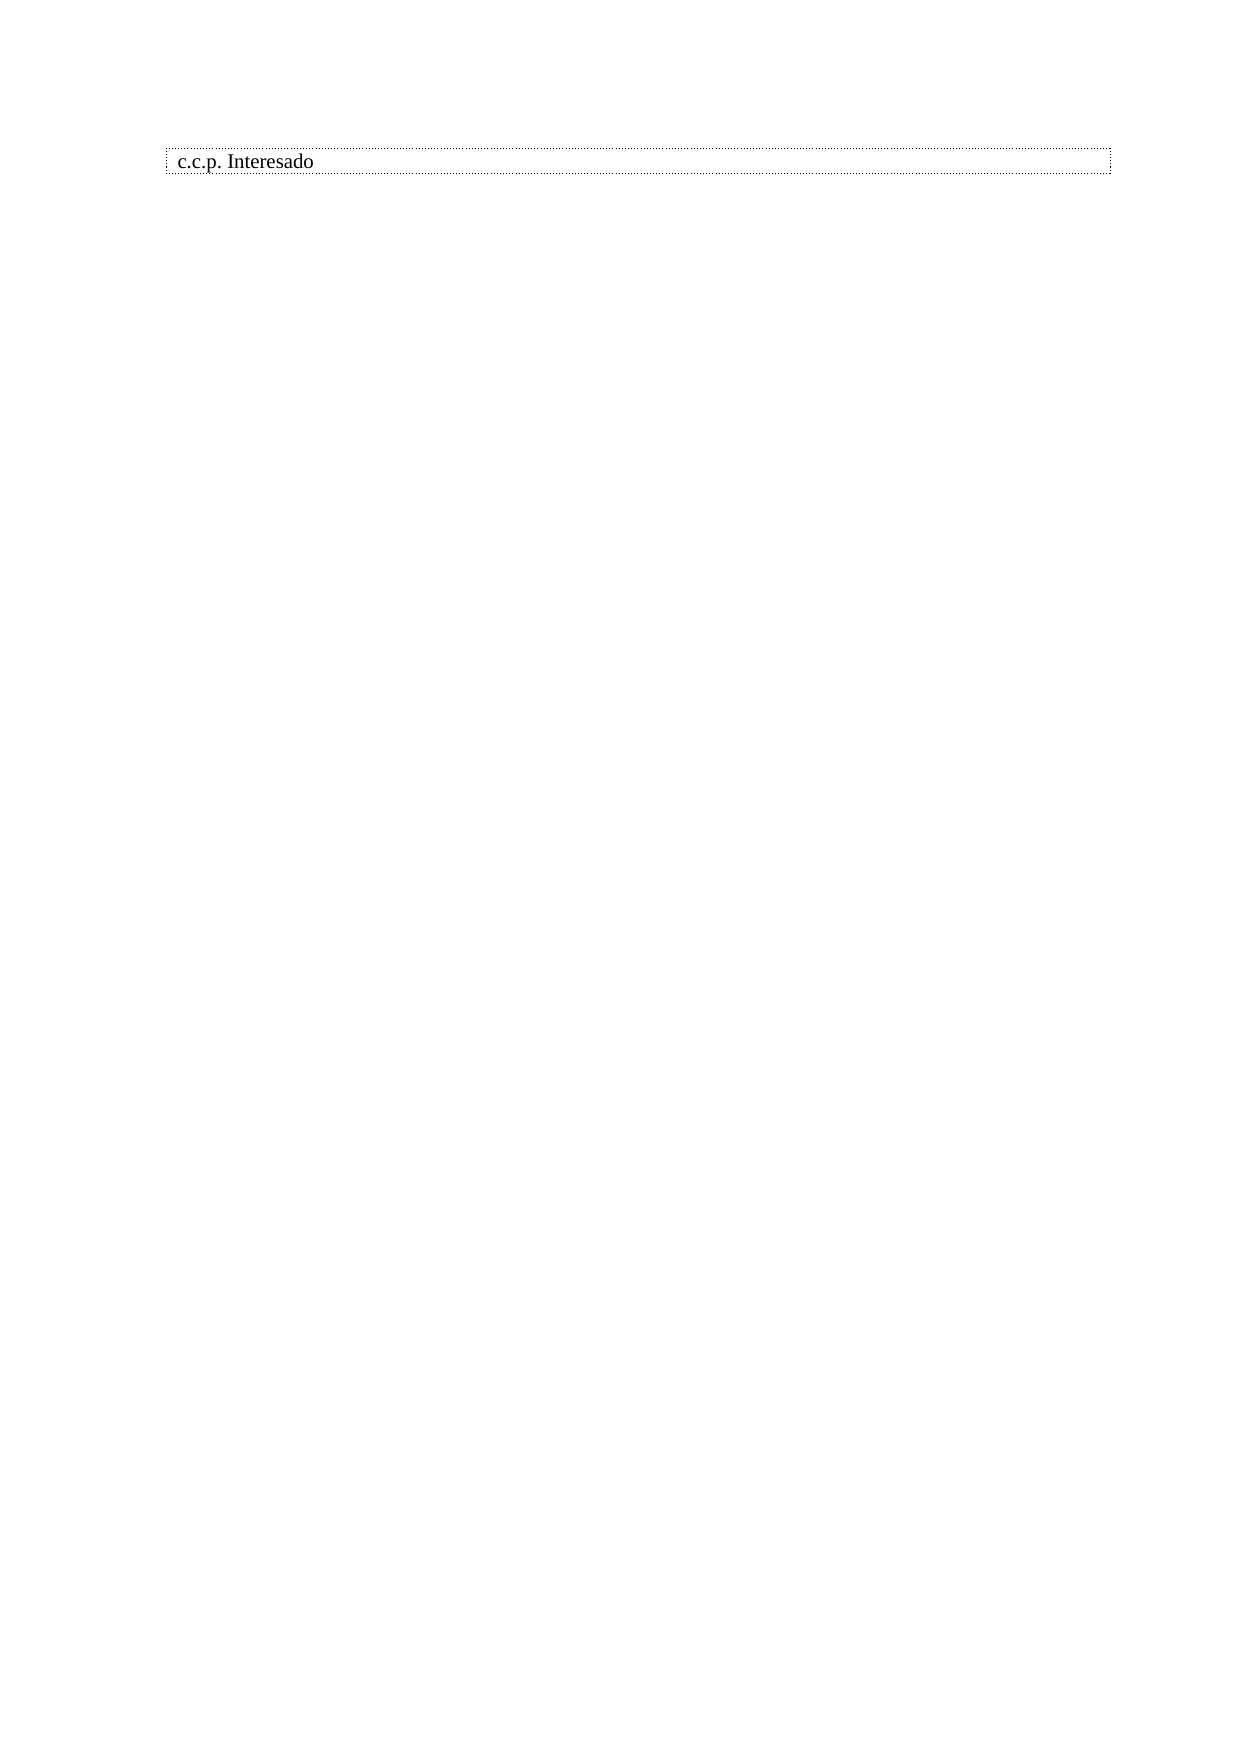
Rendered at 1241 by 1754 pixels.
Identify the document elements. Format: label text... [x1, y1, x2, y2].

table_cell c.c.p. Interesado [166, 148, 1111, 173]
